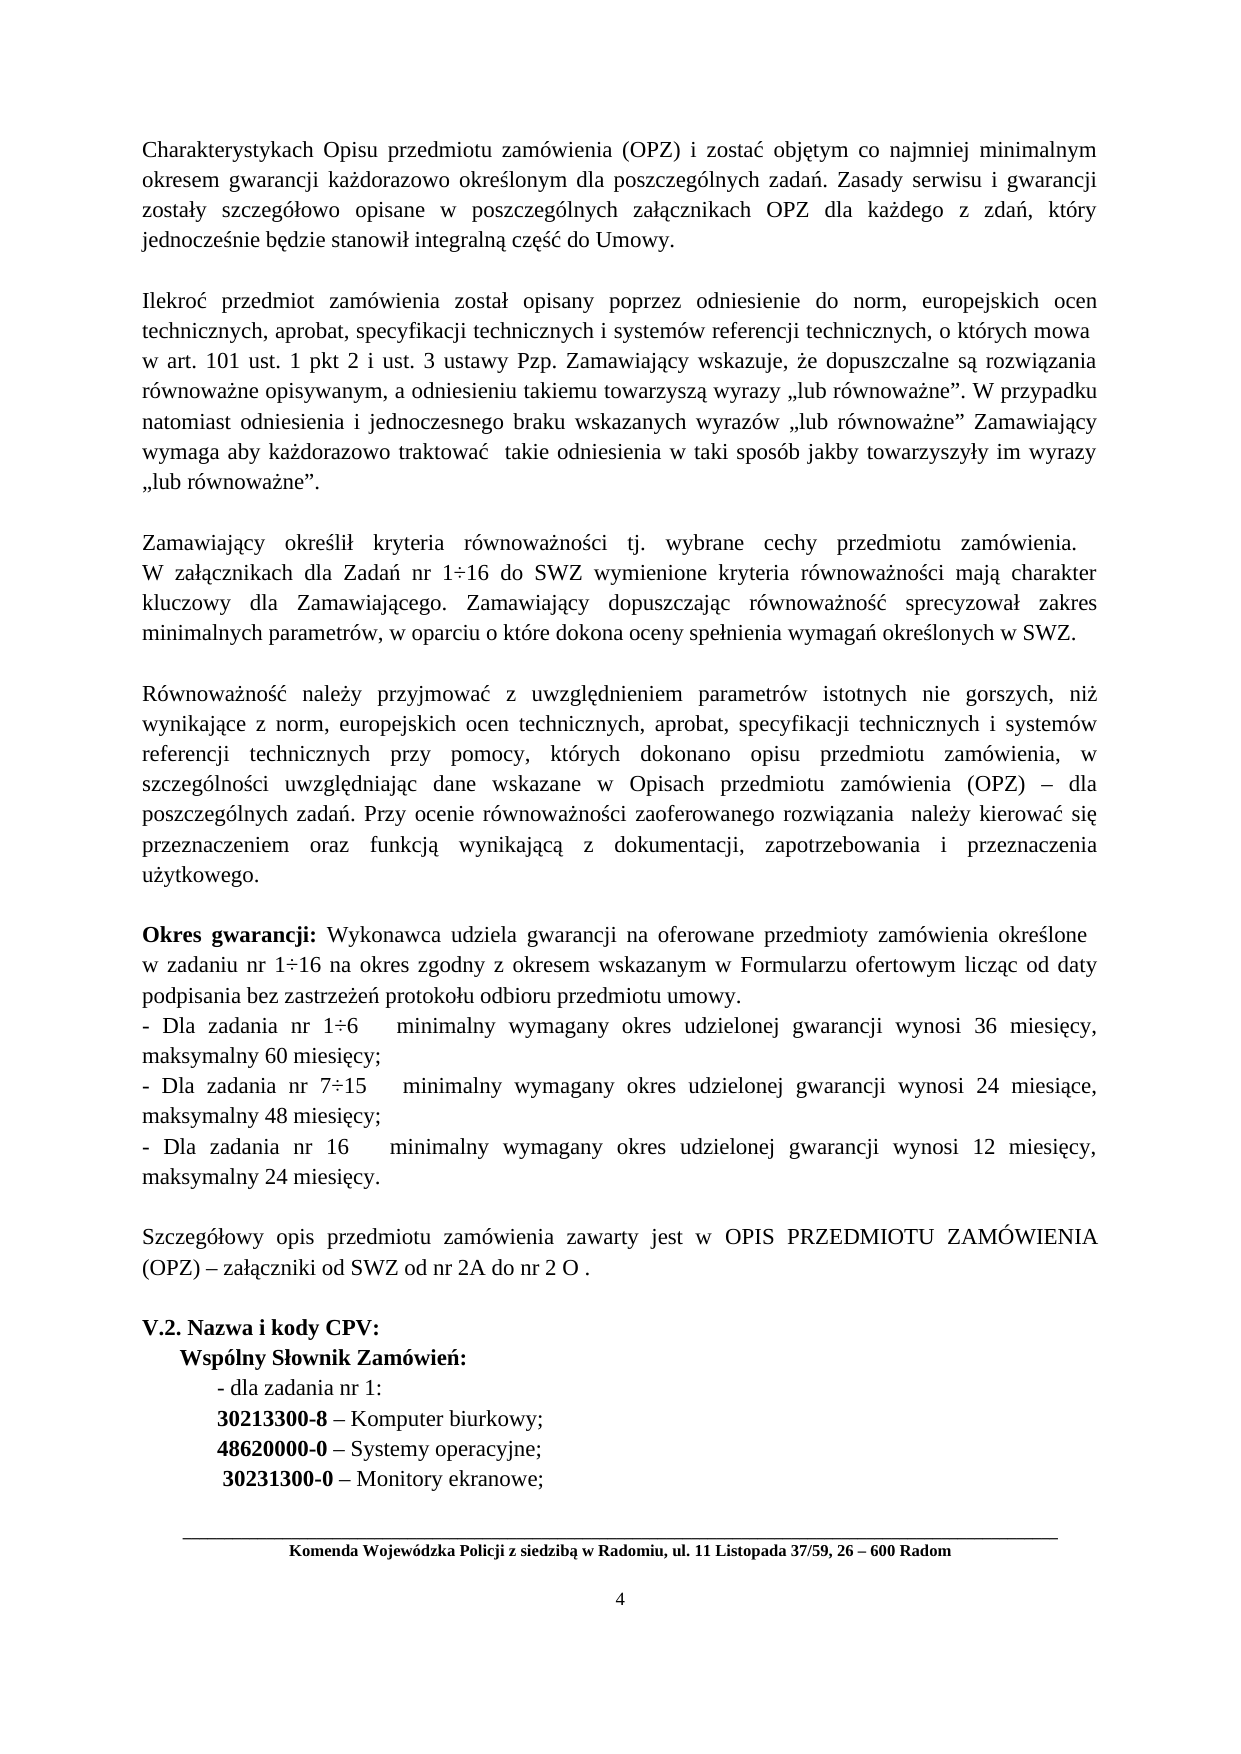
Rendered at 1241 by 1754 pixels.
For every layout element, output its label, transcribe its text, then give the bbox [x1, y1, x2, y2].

list 48620000-0 – Systemy operacyjne; [217, 1435, 1157, 1461]
list 30231300-0 – Monitory ekranowe; [217, 1465, 1157, 1491]
text Okres gwarancji: Wykonawca udziela gwarancji na oferowane przedmioty zamówienia określone w zadaniu nr 1÷16 na okres zgodny z okresem wskazanym w Formularzu ofertowym licząc od daty podpisania bez zastrzeżeń protokołu odbioru przedmiotu umowy. [142, 921, 1098, 1008]
text - Dla zadania nr 1÷6 minimalny wymagany okres udzielonej gwarancji wynosi 36 miesięcy, maksymalny 60 miesięcy; [142, 1012, 1098, 1068]
text Zamawiający określił kryteria równoważności tj. wybrane cechy przedmiotu zamówienia. W załącznikach dla Zadań nr 1÷16 do SWZ wymienione kryteria równoważności mają charakter kluczowy dla Zamawiającego. Zamawiający dopuszczając równoważność sprecyzował zakres minimalnych parametrów, w oparciu o które dokona oceny spełnienia wymagań określonych w SWZ. [142, 528, 1098, 646]
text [142, 136, 1098, 253]
list 30213300-8 – Komputer biurkowy; [217, 1404, 1157, 1431]
text - Dla zadania nr 16 minimalny wymagany okres udzielonej gwarancji wynosi 12 miesięcy, maksymalny 24 miesięcy. [142, 1133, 1098, 1189]
text Równoważność należy przyjmować z uwzględnieniem parametrów istotnych nie gorszych, niż wynikające z norm, europejskich ocen technicznych, aprobat, specyfikacji technicznych i systemów referencji technicznych przy pomocy, których dokonano opisu przedmiotu zamówienia, w szczególności uwzględniając dane wskazane w Opisach przedmiotu zamówienia (OPZ) – dla poszczególnych zadań. Przy ocenie równoważności zaoferowanego rozwiązania należy kierować się przeznaczeniem oraz funkcją wynikającą z dokumentacji, zapotrzebowania i przeznaczenia użytkowego. [142, 679, 1098, 887]
text Ilekroć przedmiot zamówienia został opisany poprzez odniesienie do norm, europejskich ocen technicznych, aprobat, specyfikacji technicznych i systemów referencji technicznych, o których mowa w art. 101 ust. 1 pkt 2 i ust. 3 ustawy Pzp. Zamawiający wskazuje, że dopuszczalne są rozwiązania równoważne opisywanym, a odniesieniu takiemu towarzyszą wyrazy „lub równoważne”. W przypadku natomiast odniesienia i jednoczesnego braku wskazanych wyrazów „lub równoważne” Zamawiający wymaga aby każdorazowo traktować takie odniesienia w taki sposób jakby towarzyszyły im wyrazy „lub równoważne”. [142, 287, 1098, 494]
text V.2. Nazwa i kody CPV: [142, 1314, 1098, 1340]
text - Dla zadania nr 7÷15 minimalny wymagany okres udzielonej gwarancji wynosi 24 miesiące, maksymalny 48 miesięcy; [142, 1072, 1098, 1129]
text Szczegółowy opis przedmiotu zamówienia zawarty jest w OPIS PRZEDMIOTU ZAMÓWIENIA (OPZ) – załączniki od SWZ od nr 2A do nr 2 O . [142, 1223, 1098, 1280]
text Wspólny Słownik Zamówień: [179, 1344, 1098, 1371]
list - dla zadania nr 1: [217, 1374, 1157, 1401]
